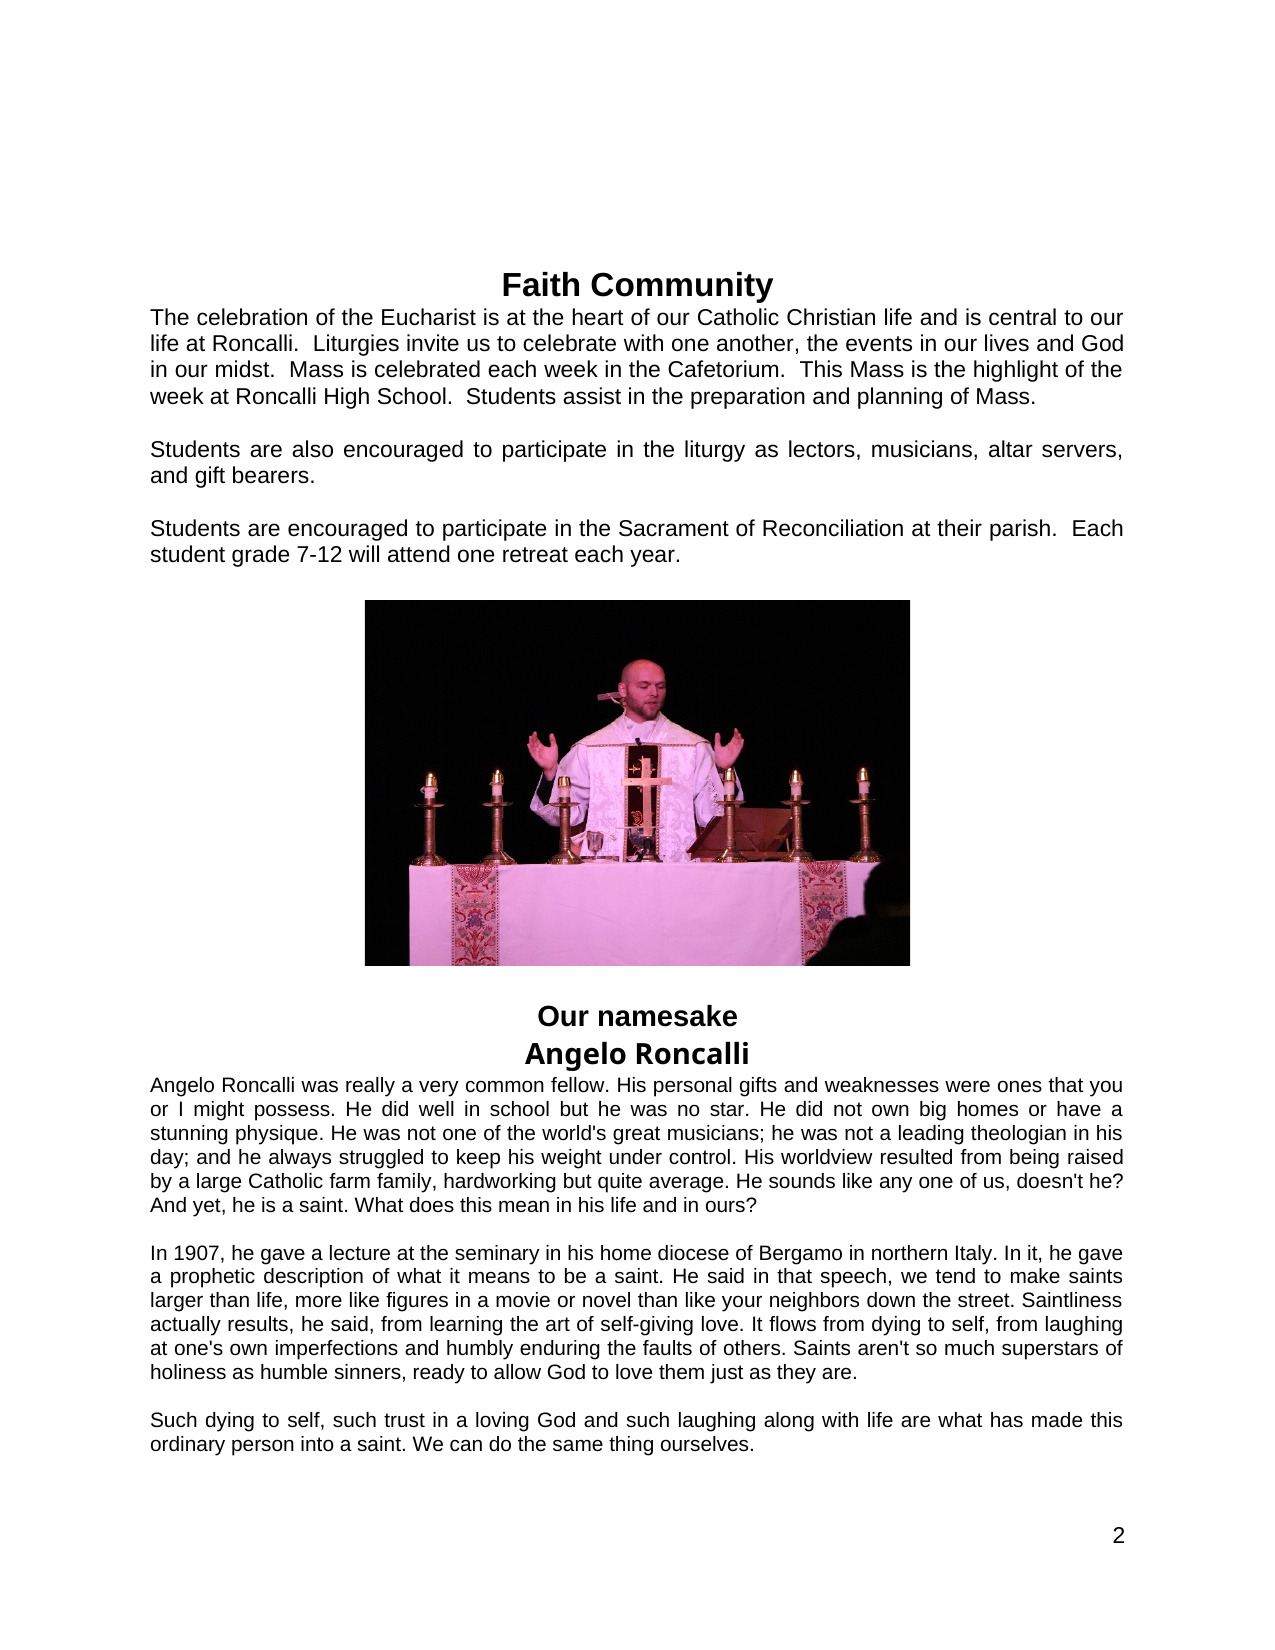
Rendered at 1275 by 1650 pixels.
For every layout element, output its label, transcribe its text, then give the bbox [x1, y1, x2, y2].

text The celebration of the Eucharist is at the heart of our Catholic Christian life and is central to our life at Roncalli. Liturgies invite us to celebrate with one another, the events in our lives and God in our midst. Mass is celebrated each week in the Cafetorium. This Mass is the highlight of the week at Roncalli High School. Students assist in the preparation and planning of Mass. [150, 304, 1125, 409]
text In 1907, he gave a lecture at the seminary in his home diocese of Bergamo in northern Italy. In it, he gave a prophetic description of what it means to be a saint. He said in that speech, we tend to make saints larger than life, more like figures in a movie or novel than like your neighbors down the street. Saintliness actually results, he said, from learning the art of self-giving love. It flows from dying to self, from laughing at one's own imperfections and humbly enduring the faults of others. Saints aren't so much superstars of holiness as humble sinners, ready to allow God to love them just as they are. [150, 1240, 1125, 1384]
text Our namesake [150, 999, 1125, 1033]
text Faith Community [150, 265, 1125, 304]
text Students are encouraged to participate in the Sacrament of Reconciliation at their parish. Each student grade 7-12 will attend one retreat each year. [150, 514, 1125, 567]
text Angelo Roncalli [150, 1033, 1125, 1073]
text Students are also encouraged to participate in the liturgy as lectors, musicians, altar servers, and gift bearers. [150, 436, 1125, 488]
picture [364, 600, 911, 966]
text Such dying to self, such trust in a loving God and such laughing along with life are what has made this ordinary person into a saint. We can do the same thing ourselves. [150, 1408, 1125, 1456]
